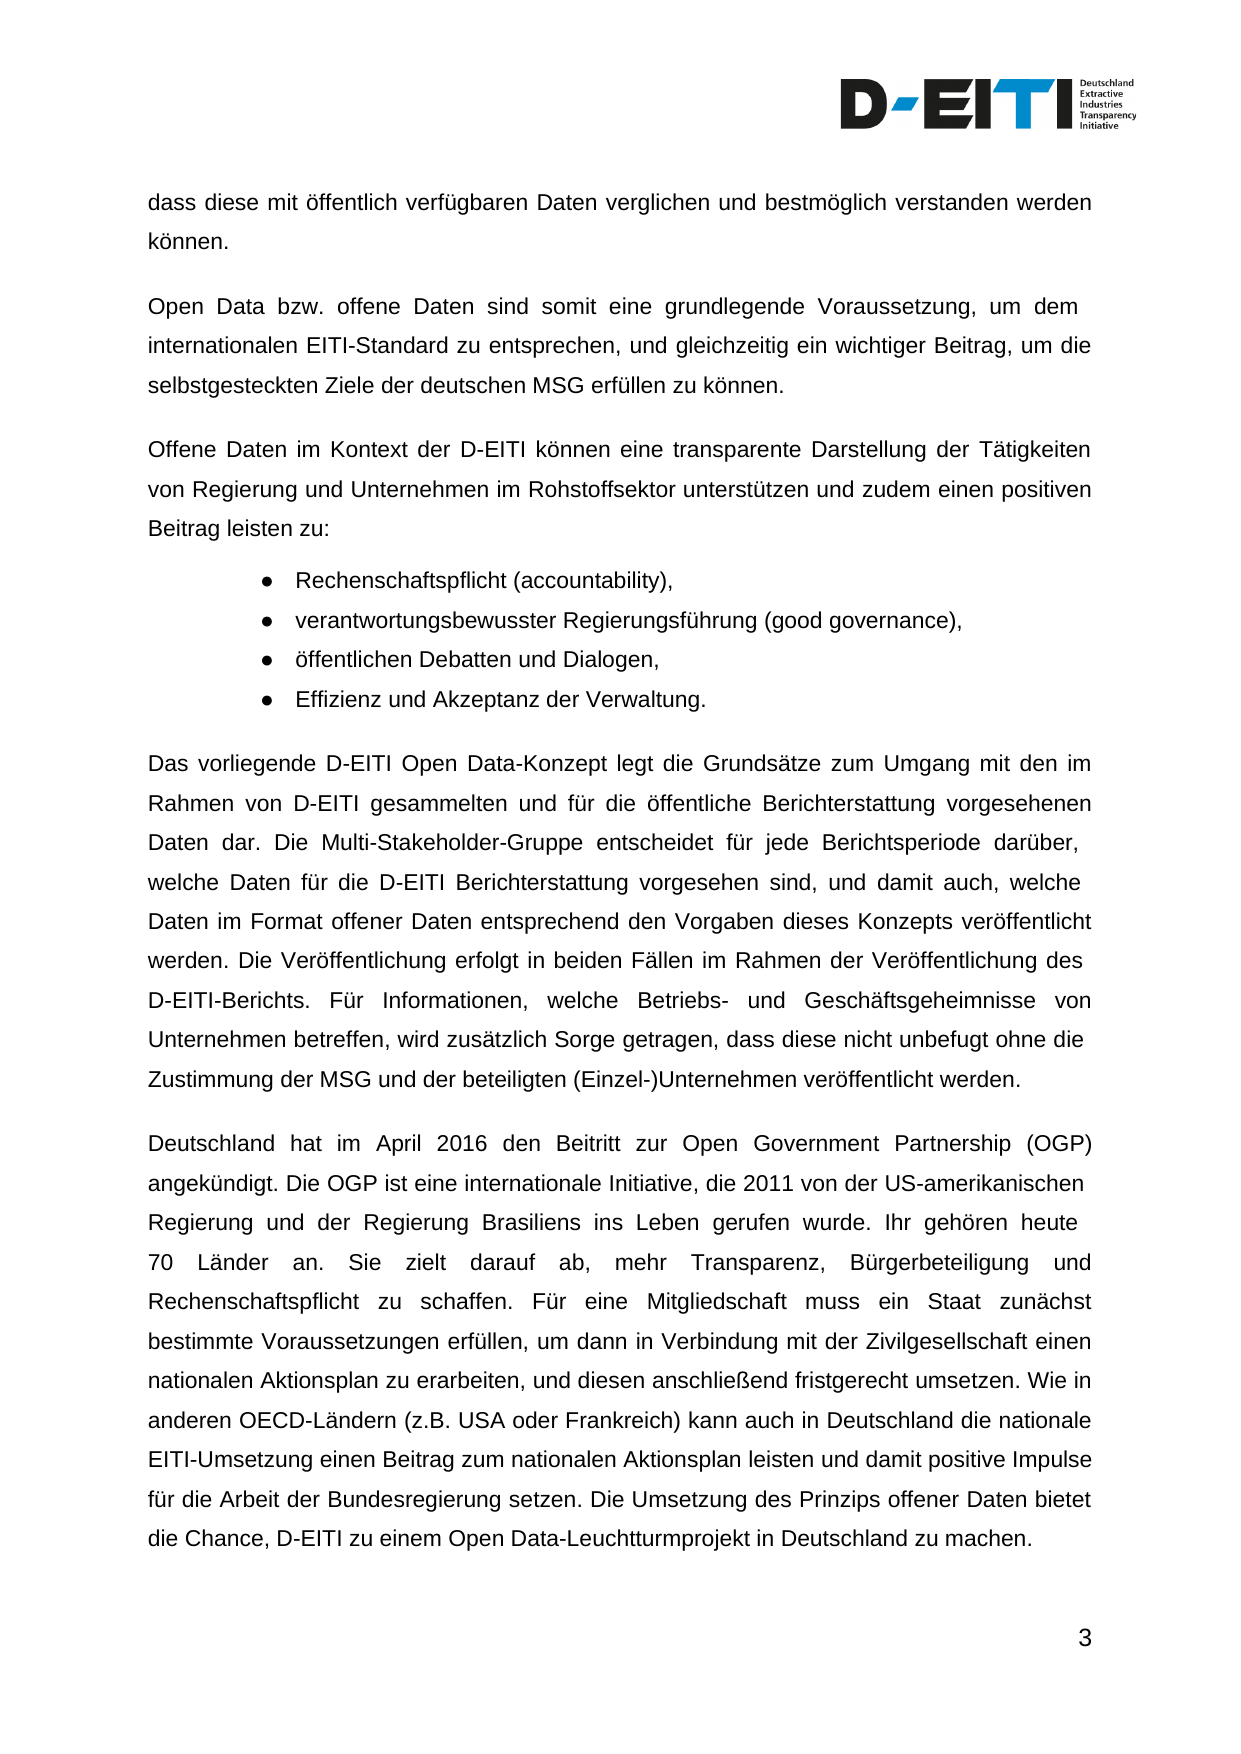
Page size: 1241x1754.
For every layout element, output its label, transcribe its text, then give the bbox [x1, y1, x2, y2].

text Offene Daten im Kontext der D-EITI können eine transparente Darstellung der Tätigkeiten von Regierung und Unternehmen im Rohstoffsektor unterstützen und zudem einen positiven Beitrag leisten zu: [148, 436, 1092, 542]
list Rechenschaftspflicht (accountability), [260, 567, 1092, 593]
text Open Data bzw. offene Daten sind somit eine grundlegende Voraussetzung, um dem internationalen EITI-Standard zu entsprechen, und gleichzeitig ein wichtiger Beitrag, um die selbstgesteckten Ziele der deutschen MSG erfüllen zu können. [148, 293, 1092, 398]
text Deutschland hat im April 2016 den Beitritt zur Open Government Partnership (OGP) angekündigt. Die OGP ist eine internationale Initiative, die 2011 von der US-amerikanischen Regierung und der Regierung Brasiliens ins Leben gerufen wurde. Ihr gehören heute 70 Länder an. Sie zielt darauf ab, mehr Transparenz, Bürgerbeteiligung und Rechenschaftspflicht zu schaffen. Für eine Mitgliedschaft muss ein Staat zunächst bestimmte Voraussetzungen erfüllen, um dann in Verbindung mit der Zivilgesellschaft einen nationalen Aktionsplan zu erarbeiten, und diesen anschließend fristgerecht umsetzen. Wie in anderen OECD-Ländern (z.B. USA oder Frankreich) kann auch in Deutschland die nationale EITI-Umsetzung einen Beitrag zum nationalen Aktionsplan leisten und damit positive Impulse für die Arbeit der Bundesregierung setzen. Die Umsetzung des Prinzips offener Daten bietet die Chance, D-EITI zu einem Open Data-Leuchtturmprojekt in Deutschland zu machen. [148, 1130, 1092, 1552]
picture [1030, 78, 1137, 129]
list Effizienz und Akzeptanz der Verwaltung. [260, 686, 1092, 712]
text Das vorliegende D-EITI Open Data-Konzept legt die Grundsätze zum Umgang mit den im Rahmen von D-EITI gesammelten und für die öffentliche Berichterstattung vorgesehenen Daten dar. Die Multi-Stakeholder-Gruppe entscheidet für jede Berichtsperiode darüber, welche Daten für die D-EITI Berichterstattung vorgesehen sind, und damit auch, welche Daten im Format offener Daten entsprechend den Vorgaben dieses Konzepts veröffentlicht werden. Die Veröffentlichung erfolgt in beiden Fällen im Rahmen der Veröffentlichung des D-EITI-Berichts. Für Informationen, welche Betriebs- und Geschäftsgeheimnisse von Unternehmen betreffen, wird zusätzlich Sorge getragen, dass diese nicht unbefugt ohne die Zustimmung der MSG und der beteiligten (Einzel-)Unternehmen veröffentlicht werden. [148, 750, 1092, 1092]
list öffentlichen Debatten und Dialogen, [260, 646, 1092, 672]
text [148, 189, 1092, 255]
picture [840, 78, 1015, 129]
list verantwortungsbewusster Regierungsführung (good governance), [260, 607, 1092, 633]
